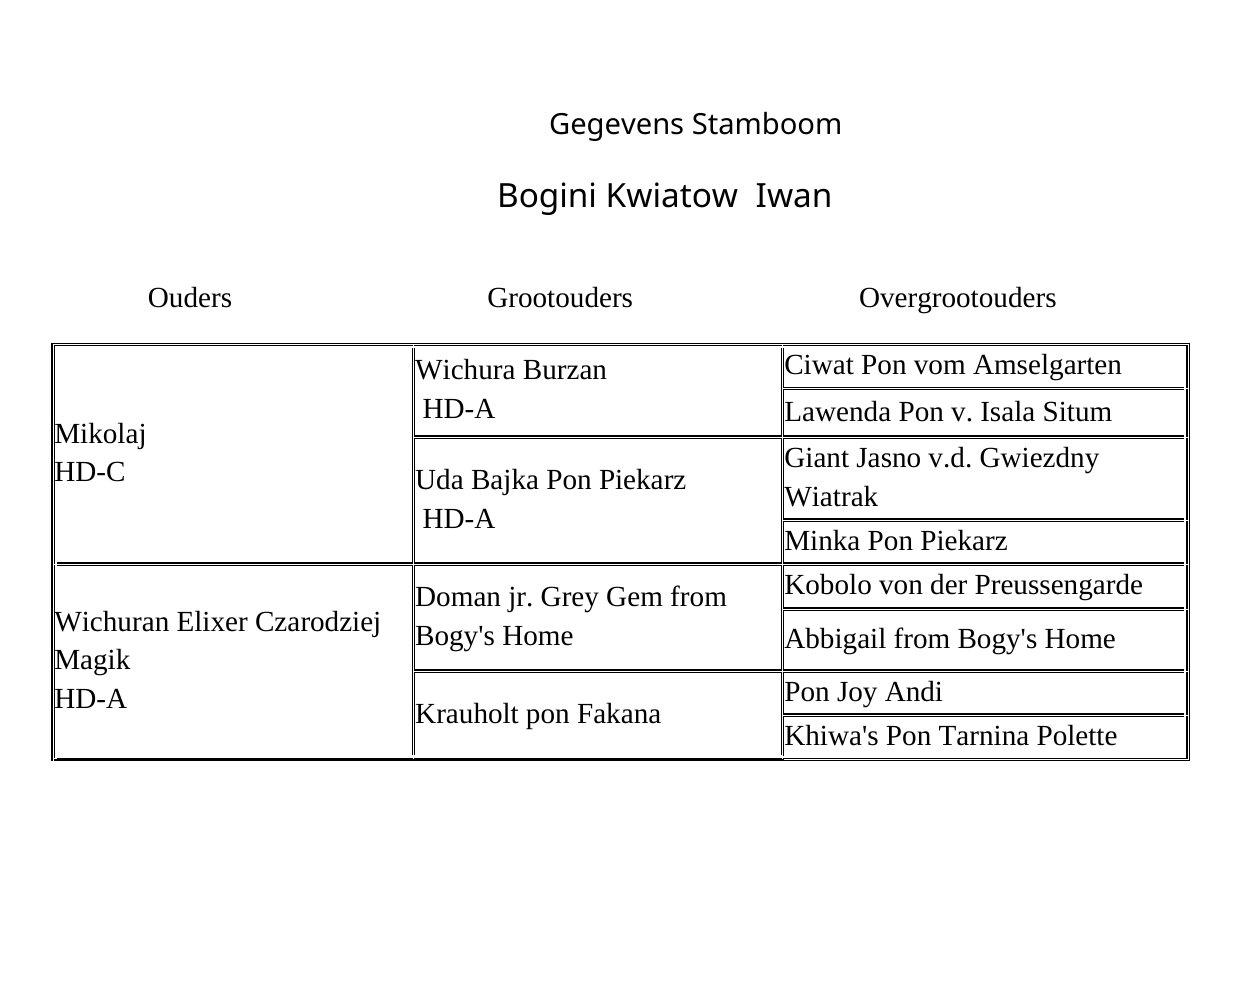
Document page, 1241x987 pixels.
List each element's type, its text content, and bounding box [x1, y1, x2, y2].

table_header Wichura Burzan HD-A [414, 346, 782, 435]
table_cell Giant Jasno v.d. Gwiezdny Wiatrak [784, 435, 1187, 518]
table_cell Lawenda Pon v. Isala Situm [783, 387, 1188, 435]
table_cell Kobolo von der Preussengarde [784, 562, 1187, 607]
text Ouders Grootouders Overgrootouders [148, 280, 1092, 314]
table_cell Wichuran Elixer Czarodziej Magik HD-A [55, 562, 413, 757]
table_cell Uda Bajka Pon Piekarz HD-A [415, 439, 781, 562]
table_cell Krauholt pon Fakana [414, 673, 782, 757]
text Bogini Kwiatow Iwan [74, 172, 1181, 218]
text Gegevens Stamboom [74, 103, 1181, 143]
table_header Mikolaj HD-C [55, 346, 413, 562]
table_cell Pon Joy Andi [784, 669, 1187, 713]
table_cell Minka Pon Piekarz [784, 518, 1187, 562]
table_cell Doman jr. Grey Gem from Bogy's Home [415, 566, 781, 669]
table_cell Abbigail from Bogy's Home [784, 607, 1187, 669]
table_header Ciwat Pon vom Amselgarten [783, 346, 1186, 387]
table_cell Khiwa's Pon Tarnina Polette [783, 713, 1187, 757]
